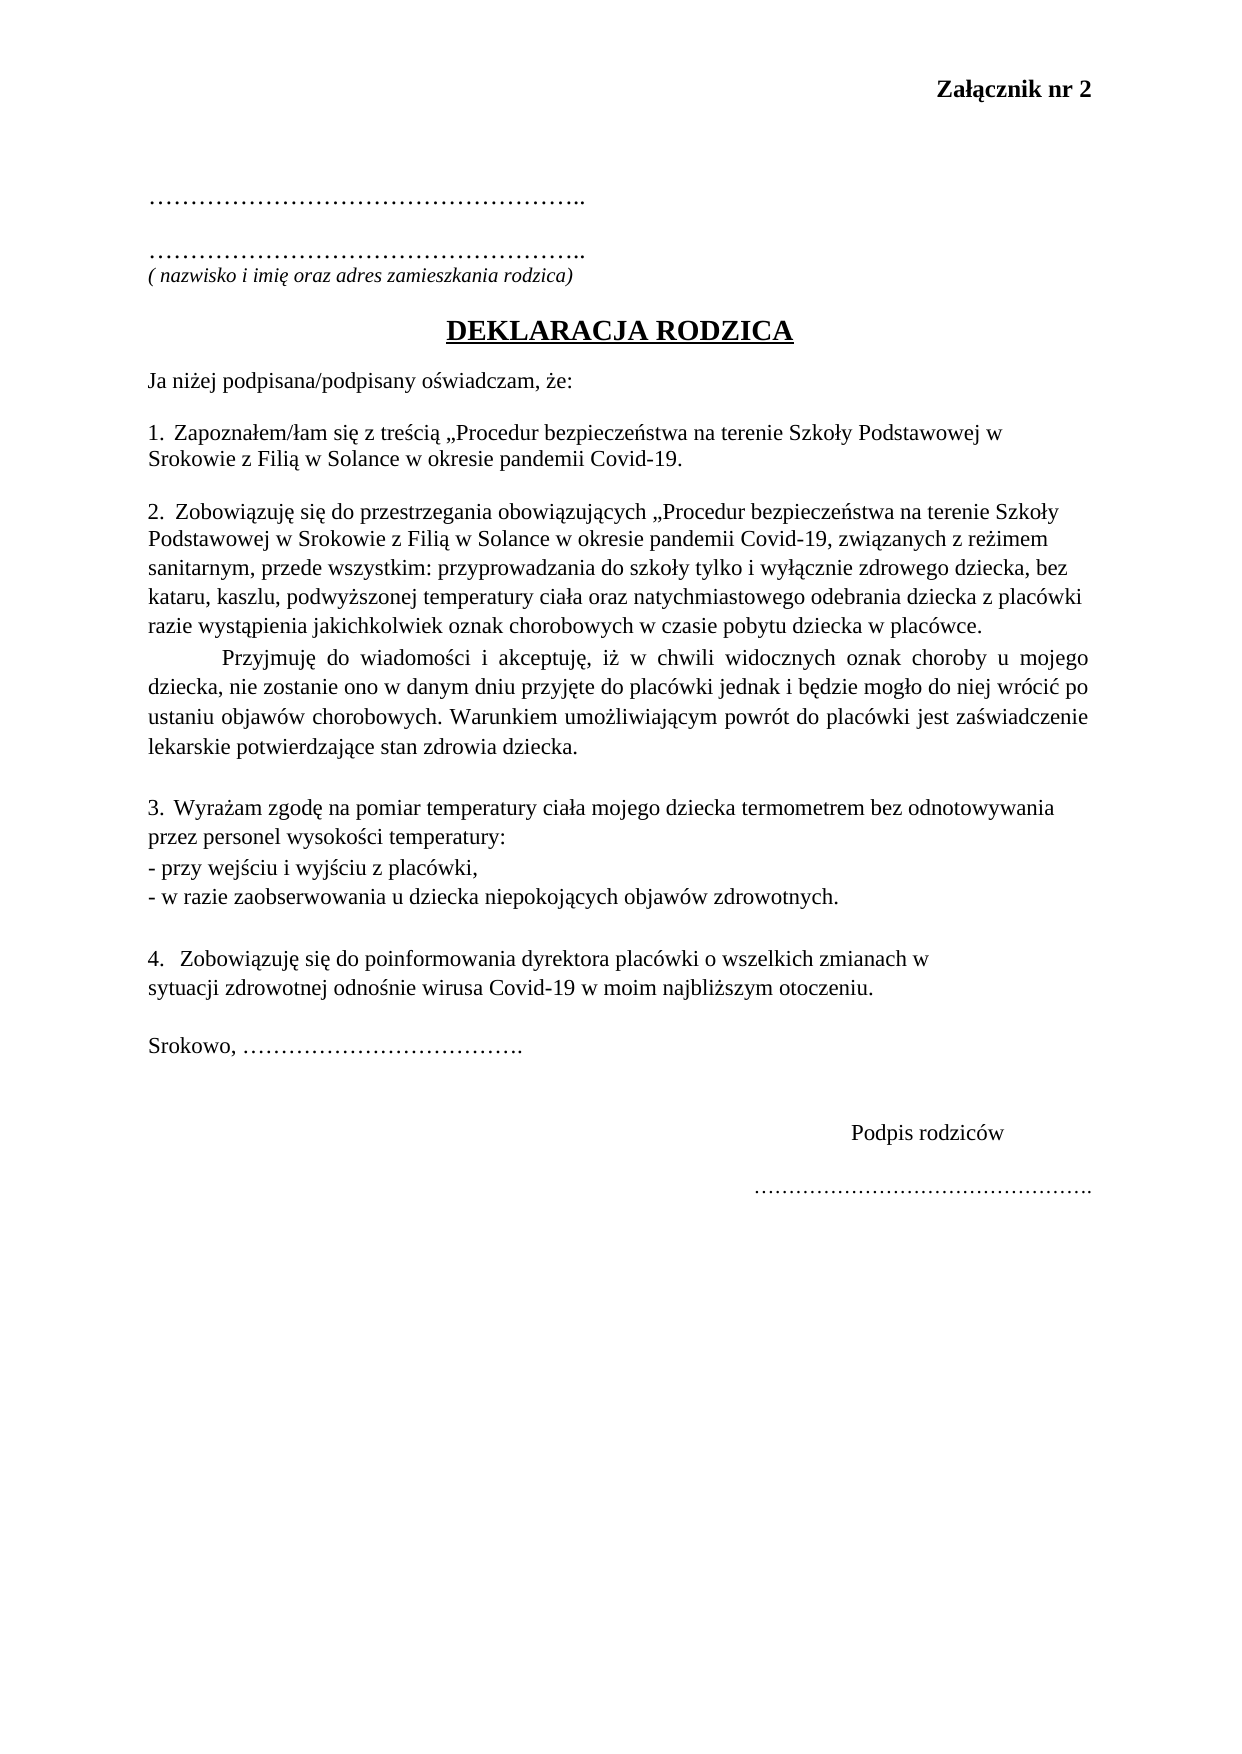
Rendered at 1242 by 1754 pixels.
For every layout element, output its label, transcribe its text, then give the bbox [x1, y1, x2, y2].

text Srokowo, ………………………………. [148, 1032, 1004, 1059]
text Ja niżej podpisana/podpisany oświadczam, że: [147, 367, 1092, 394]
text ( nazwisko i imię oraz adres zamieszkania rodzica) [148, 263, 1092, 287]
text …………………………………………….. [148, 235, 1092, 263]
list Wyrażam zgodę na pomiar temperatury ciała mojego dziecka termometrem bez odnotowywania przez personel wysokości temperatury: [147, 794, 1062, 849]
list Zapoznałem/łam się z treścią „Procedur bezpieczeństwa na terenie Szkoły Podstawowej w Srokowie z Filią w Solance w okresie pandemii Covid-19. [147, 420, 1021, 471]
list Zobowiązuję się do przestrzegania obowiązujących „Procedur bezpieczeństwa na terenie Szkoły [147, 498, 1092, 524]
text Podstawowej w Srokowie z Filią w Solance w okresie pandemii Covid-19, związanych z reżimem sanitarnym, przede wszystkim: przyprowadzania do szkoły tylko i wyłącznie zdrowego dziecka, bez kataru, kaszlu, podwyższonej temperatury ciała oraz natychmiastowego odebrania dziecka z placówki razie wystąpienia jakichkolwiek oznak chorobowych w czasie pobytu dziecka w placówce. [148, 525, 1092, 638]
text Podpis rodziców [148, 1119, 1004, 1146]
text …………………………………………….. [148, 181, 1092, 210]
text …………………………………………. [147, 1177, 1092, 1197]
text - przy wejściu i wyjściu z placówki, [148, 854, 1092, 880]
list Zobowiązuję się do poinformowania dyrektora placówki o wszelkich zmianach w sytuacji zdrowotnej odnośnie wirusa Covid-19 w moim najbliższym otoczeniu. [147, 946, 1004, 1001]
text Załącznik nr 2 [147, 74, 1092, 103]
text DEKLARACJA RODZICA [147, 313, 1092, 347]
text - w razie zaobserwowania u dziecka niepokojących objawów zdrowotnych. [148, 883, 1092, 910]
text Przyjmuję do wiadomości i akceptuję, iż w chwili widocznych oznak choroby u mojego dziecka, nie zostanie ono w danym dniu przyjęte do placówki jednak i będzie mogło do niej wrócić po ustaniu objawów chorobowych. Warunkiem umożliwiającym powrót do placówki jest zaświadczenie lekarskie potwierdzające stan zdrowia dziecka. [148, 644, 1089, 759]
